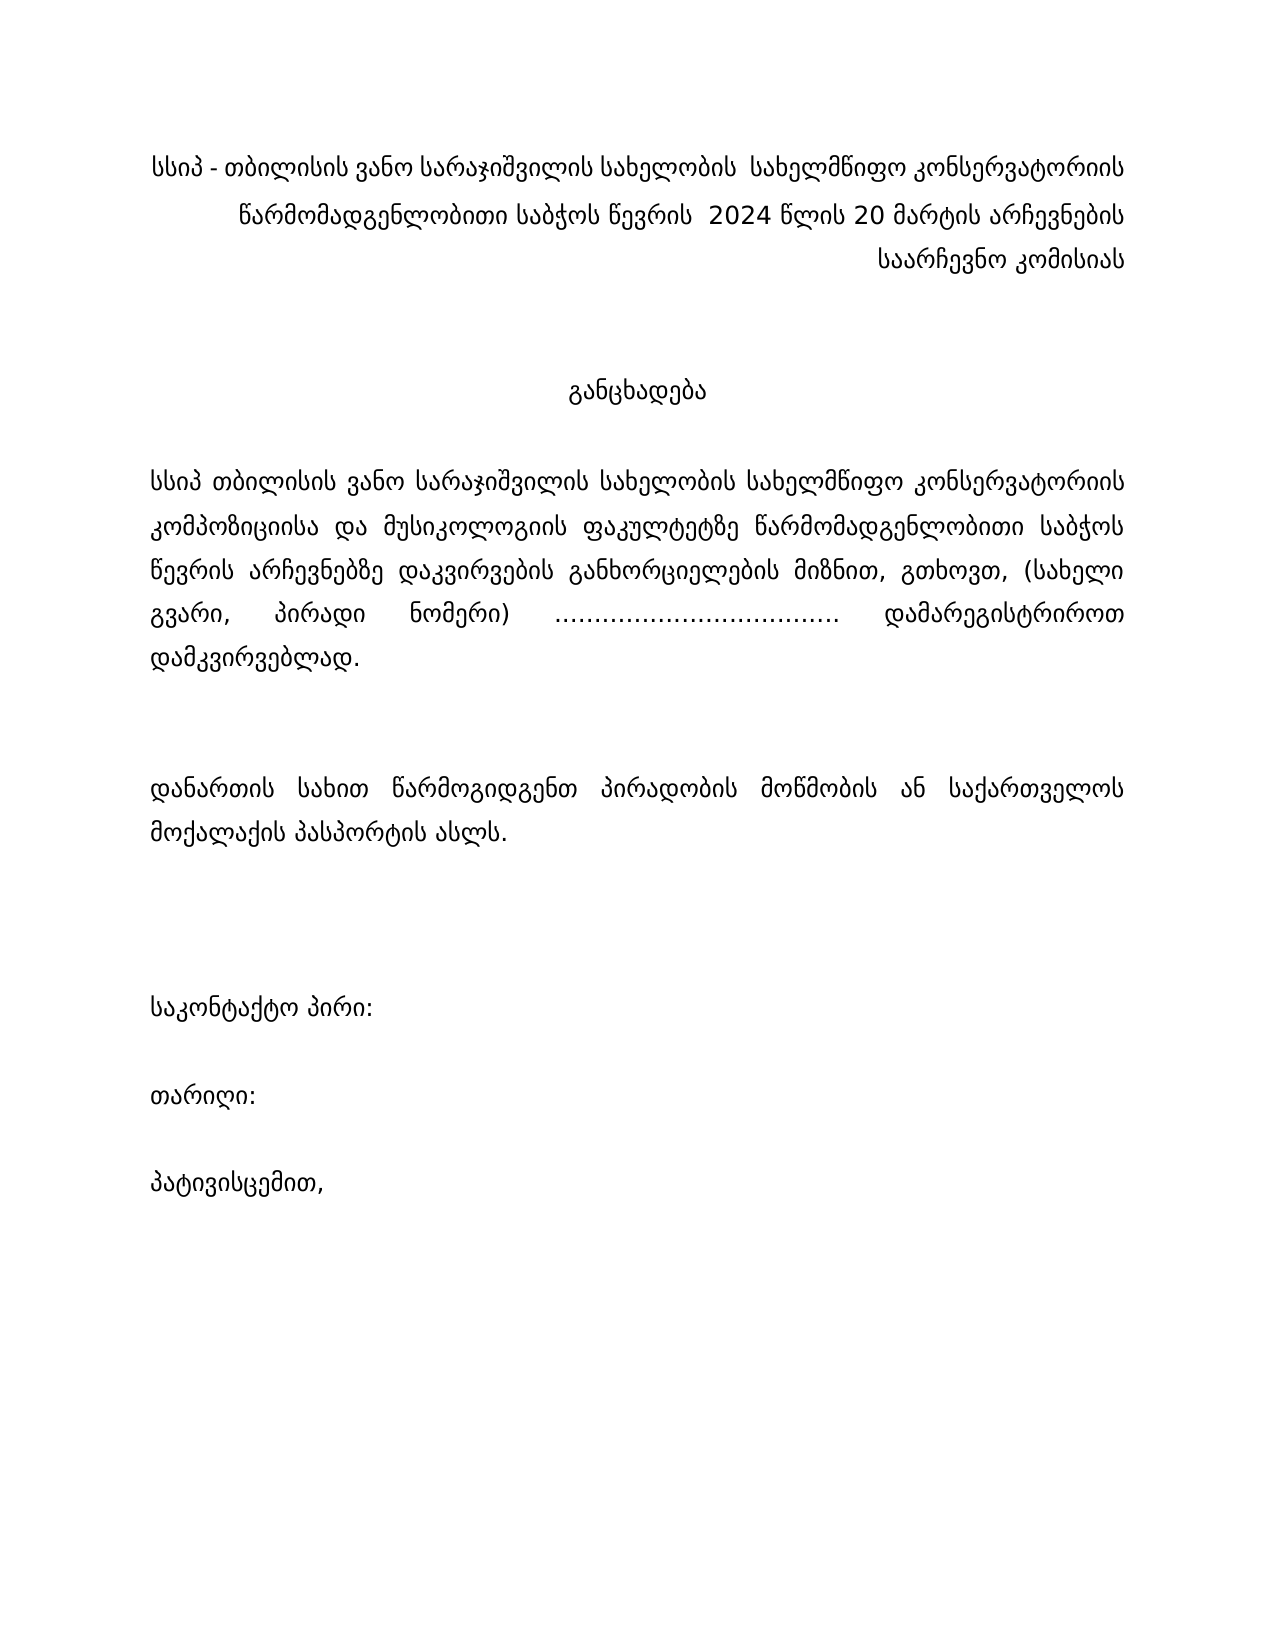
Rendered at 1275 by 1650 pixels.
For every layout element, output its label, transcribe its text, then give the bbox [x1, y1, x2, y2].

text წარმომადგენლობითი საბჭოს წევრის 2024 წლის 20 მარტის არჩევნების [150, 201, 1125, 230]
text პატივისცემით, [150, 1168, 1125, 1198]
text თარიღი: [150, 1081, 1125, 1110]
text საარჩევნო კომისიას [150, 245, 1125, 274]
text განცხადება [150, 376, 1125, 405]
text სსიპ - თბილისის ვანო სარაჯიშვილის სახელობის სახელმწიფო კონსერვატორიის [150, 150, 1125, 184]
text სსიპ თბილისის ვანო სარაჯიშვილის სახელობის სახელმწიფო კონსერვატორიის კომპოზიციისა და მუსიკოლოგიის ფაკულტეტზე წარმომადგენლობითი საბჭოს წევრის არჩევნებზე დაკვირვების განხორციელების მიზნით, გთხოვთ, (სახელი გვარი, პირადი ნომერი) .................................... დამარეგისტრიროთ დამკვირვებლად. [150, 463, 1125, 673]
text დანართის სახით წარმოგიდგენთ პირადობის მოწმობის ან საქართველოს მოქალაქის პასპორტის ასლს. [150, 775, 1125, 848]
text საკონტაქტო პირი: [150, 993, 1125, 1023]
